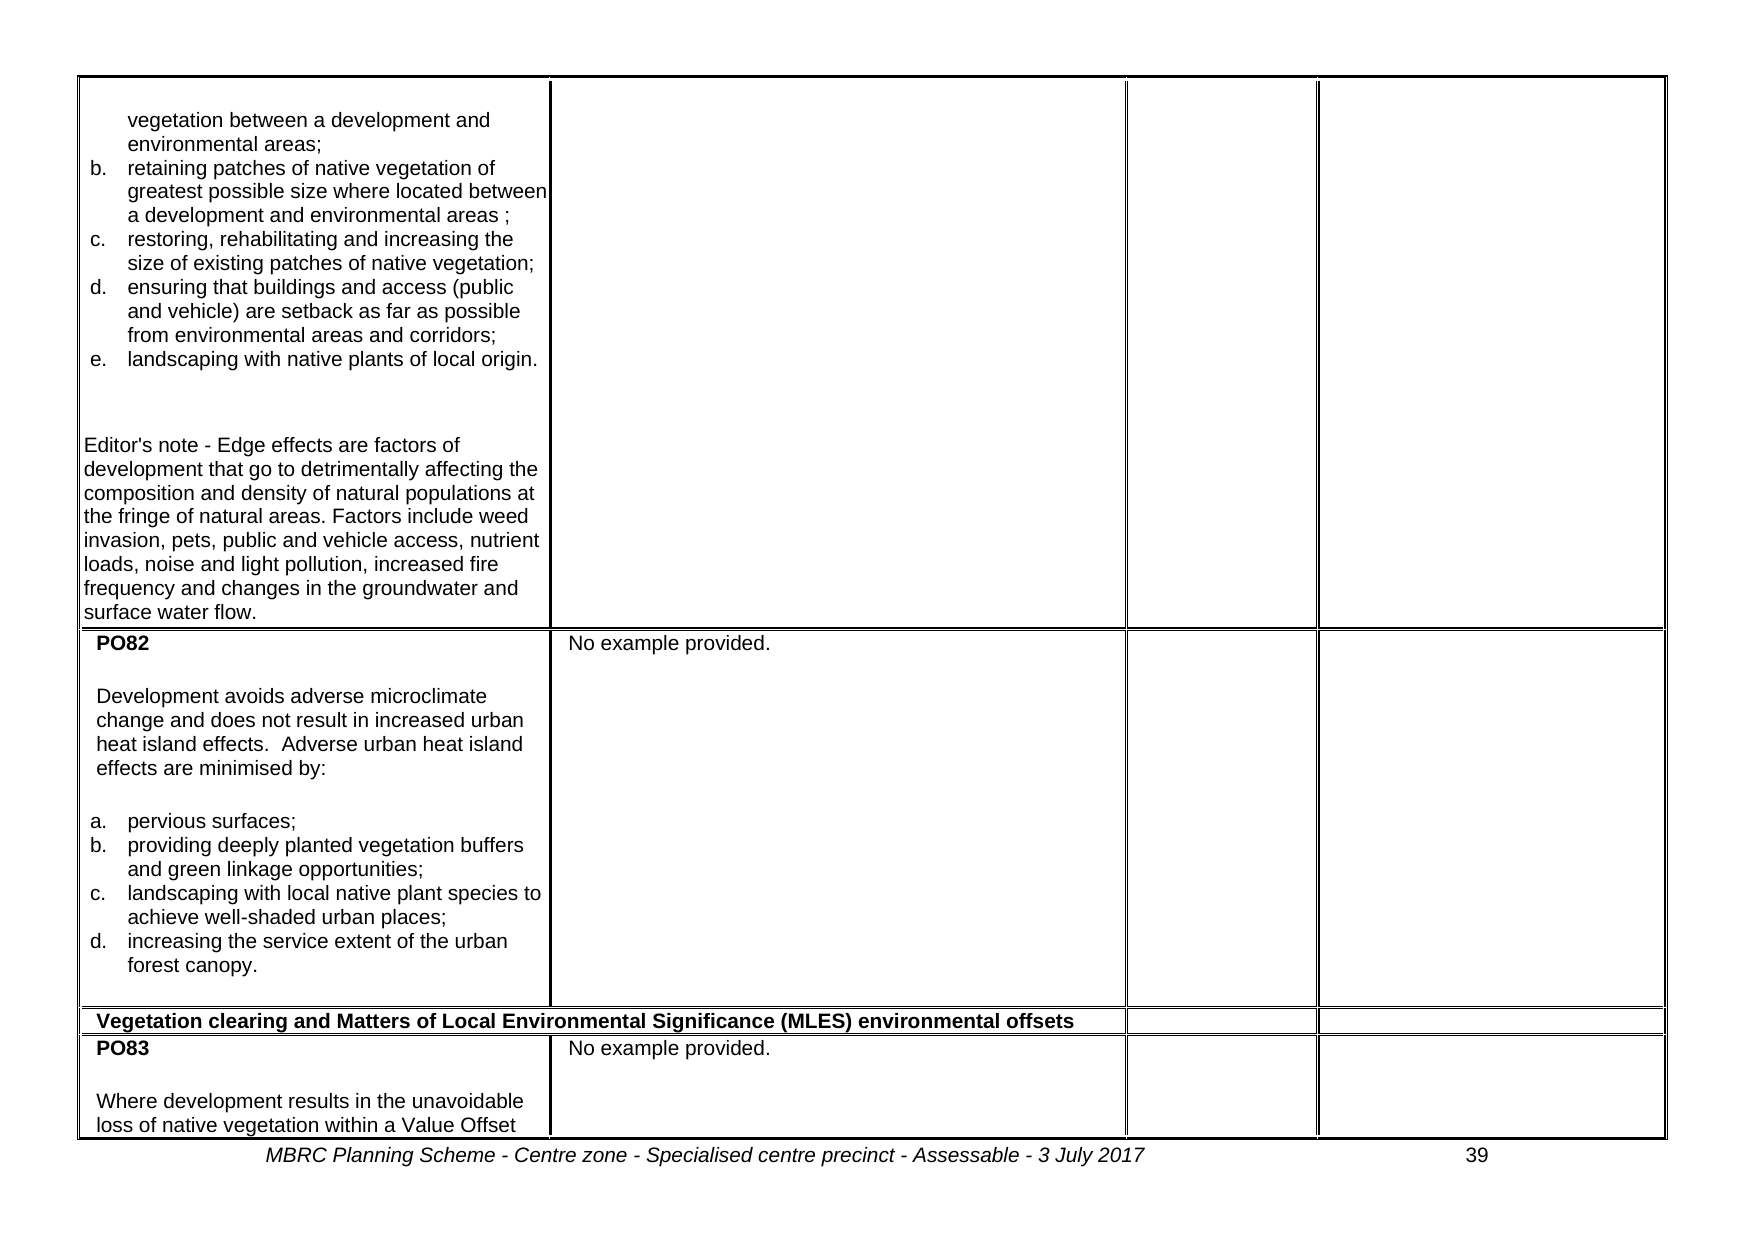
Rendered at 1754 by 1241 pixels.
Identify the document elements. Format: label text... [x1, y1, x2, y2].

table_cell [78, 1033, 550, 1137]
table_cell No example provided. [552, 631, 1125, 1006]
table_cell [1128, 631, 1316, 1006]
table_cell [550, 78, 1127, 627]
table_cell [1318, 78, 1664, 627]
table_cell Vegetation clearing and Matters of Local Environmental Significance (MLES) environmental offsets [78, 1006, 1127, 1033]
table_cell [1318, 1006, 1666, 1033]
table_cell PO82 Development avoids adverse microclimate change and does not result in increased urban heat island effects. Adverse urban heat island effects are minimised by: pervious surfaces; providing deeply planted vegetation buffers and green linkage opportunities; landscaping with local native plant species to achieve well-shaded urban places; increasing the service extent of the urban forest canopy. [80, 627, 549, 1006]
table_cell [550, 1036, 1127, 1137]
table_cell [1128, 1009, 1316, 1033]
table_cell [1318, 1033, 1666, 1137]
table_cell [1127, 1033, 1318, 1137]
table_cell [1320, 627, 1665, 1006]
table_cell [1127, 77, 1318, 627]
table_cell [80, 77, 550, 627]
